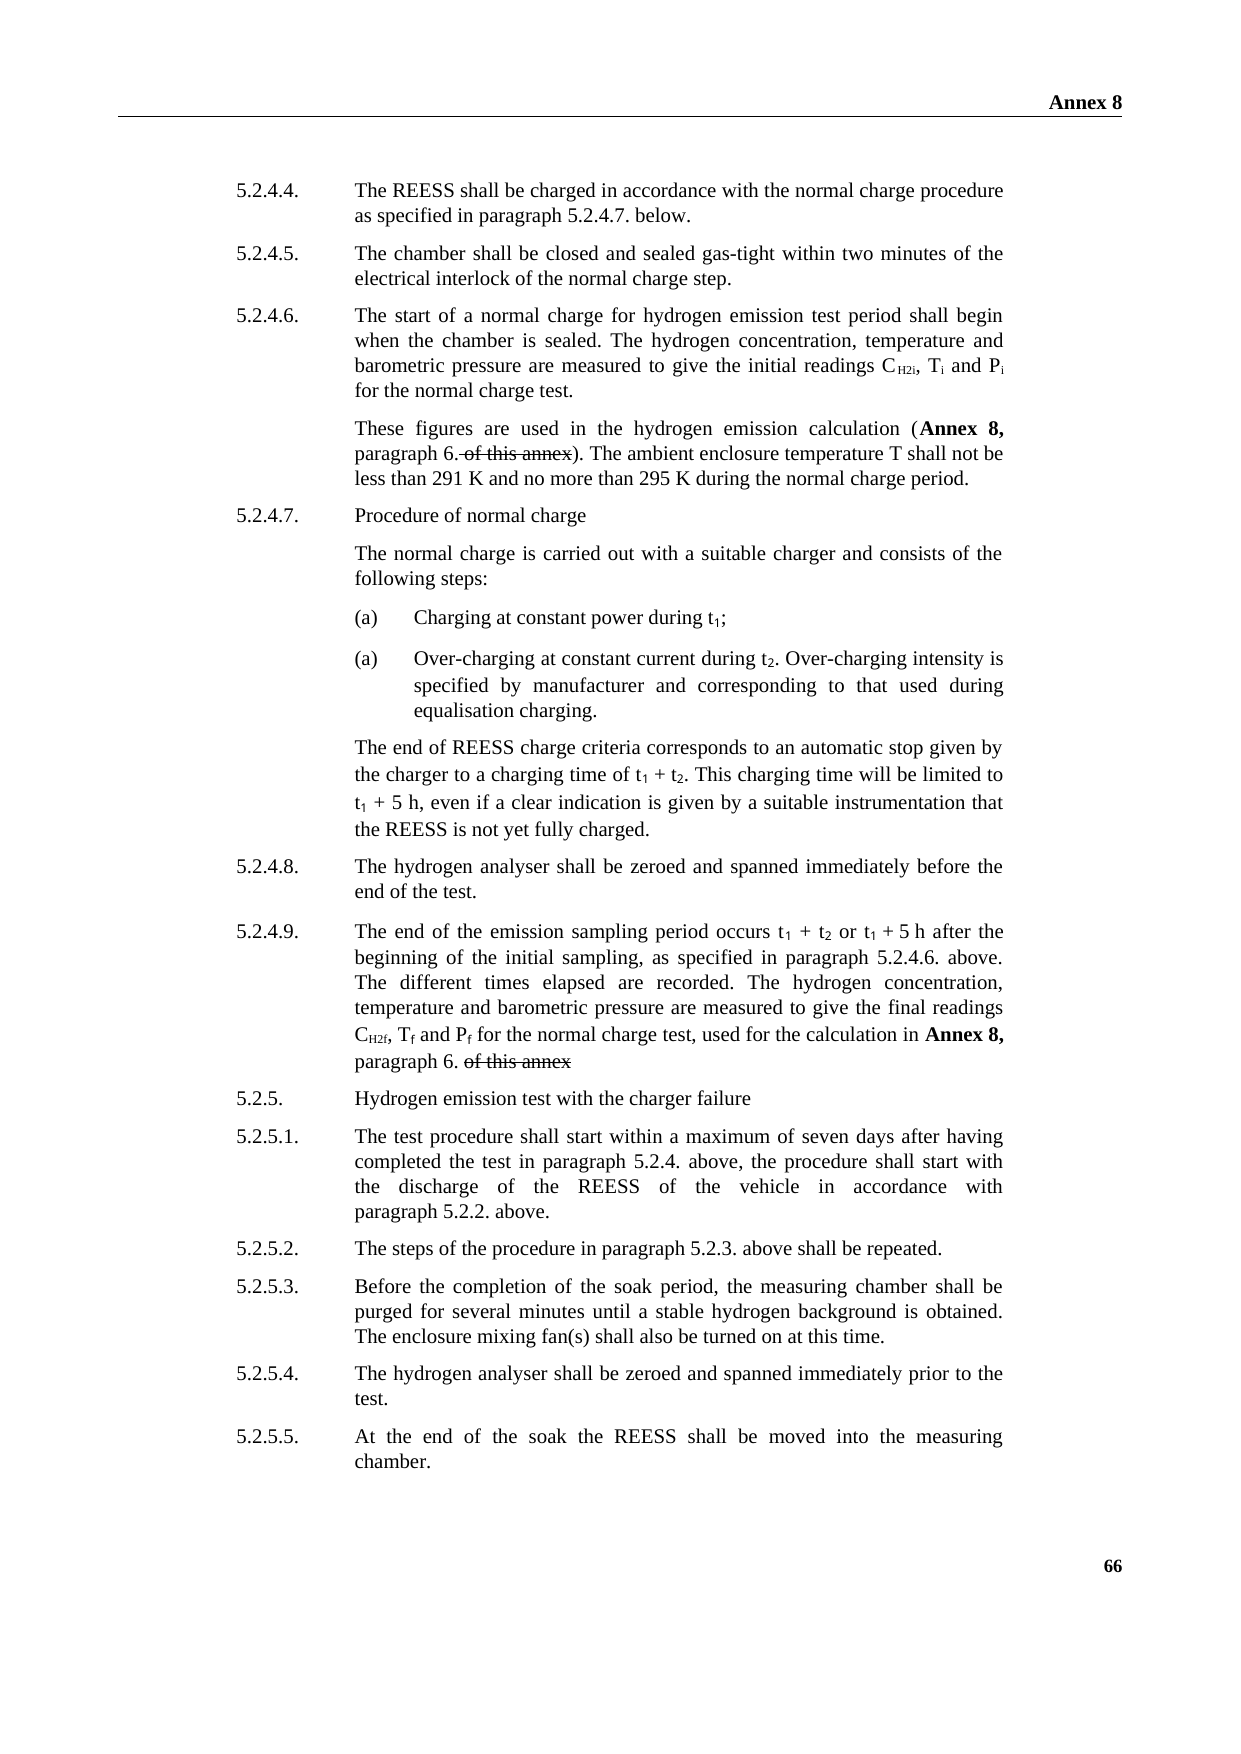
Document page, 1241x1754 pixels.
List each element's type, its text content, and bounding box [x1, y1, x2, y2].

text 5.2.4.5. The chamber shall be closed and sealed gas-tight within two minutes of the electrical interlock of the normal charge step. [236, 240, 1004, 290]
text 5.2.4.6. The start of a normal charge for hydrogen emission test period shall begin when the chamber is sealed. The hydrogen concentration, temperature and barometric pressure are measured to give the initial readings CH2i, Ti and Pi for the normal charge test. [236, 302, 1004, 402]
text 5.2.4.4. The REESS shall be charged in accordance with the normal charge procedure as specified in paragraph 5.2.4.7. below. [236, 177, 1004, 227]
text 5.2.4.7. Procedure of normal charge [236, 502, 1004, 527]
text (a) Charging at constant power during t1; [354, 602, 1004, 631]
text 5.2.5.3. Before the completion of the soak period, the measuring chamber shall be purged for several minutes until a stable hydrogen background is obtained. The enclosure mixing fan(s) shall also be turned on at this time. [236, 1273, 1004, 1348]
text 5.2.5.5. At the end of the soak the REESS shall be moved into the measuring chamber. [236, 1423, 1004, 1473]
text 5.2.4.9. The end of the emission sampling period occurs t1 + t2 or t1 + 5 h after the beginning of the initial sampling, as specified in paragraph 5.2.4.6. above. The different times elapsed are recorded. The hydrogen concentration, temperature and barometric pressure are measured to give the final readings CH2f, Tf and Pf for the normal charge test, used for the calculation in Annex 8, paragraph 6. of this annex [236, 916, 1004, 1073]
text 5.2.5.2. The steps of the procedure in paragraph 5.2.3. above shall be repeated. [236, 1235, 1004, 1260]
text 5.2.5. Hydrogen emission test with the charger failure [236, 1085, 1004, 1110]
text 5.2.5.1. The test procedure shall start within a maximum of seven days after having completed the test in paragraph 5.2.4. above, the procedure shall start with the discharge of the REESS of the vehicle in accordance with paragraph 5.2.2. above. [236, 1123, 1004, 1223]
text The normal charge is carried out with a suitable charger and consists of the following steps: [236, 540, 1004, 590]
text These figures are used in the hydrogen emission calculation (Annex 8, paragraph 6. of this annex). The ambient enclosure temperature T shall not be less than 291 K and no more than 295 K during the normal charge period. [236, 415, 1004, 490]
text 5.2.5.4. The hydrogen analyser shall be zeroed and spanned immediately prior to the test. [236, 1360, 1004, 1410]
text (a) Over-charging at constant current during t2. Over-charging intensity is specified by manufacturer and corresponding to that used during equalisation charging. [354, 643, 1004, 722]
text 5.2.4.8. The hydrogen analyser shall be zeroed and spanned immediately before the end of the test. [236, 853, 1004, 903]
text The end of REESS charge criteria corresponds to an automatic stop given by the charger to a charging time of t1 + t2. This charging time will be limited to t1 + 5 h, even if a clear indication is given by a suitable instrumentation that the REESS is not yet fully charged. [354, 734, 1004, 841]
